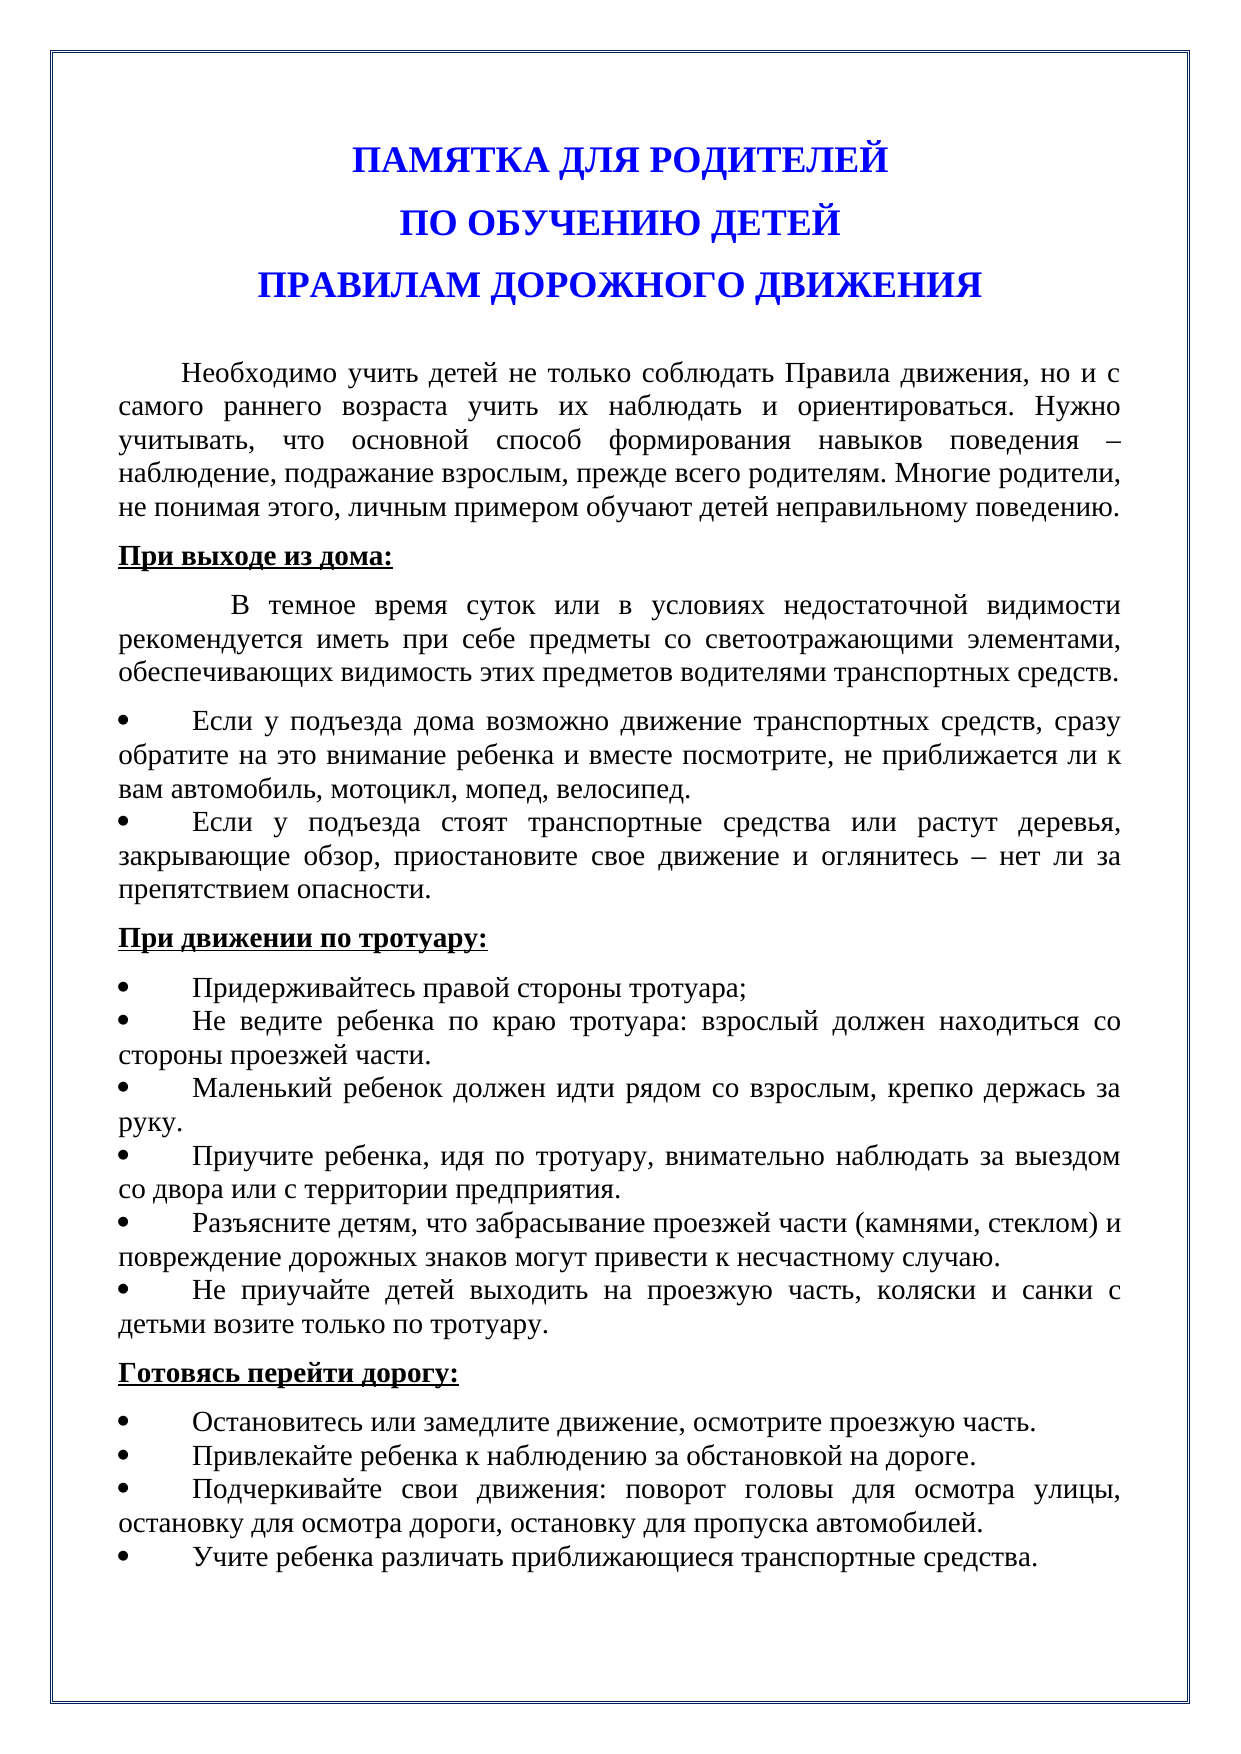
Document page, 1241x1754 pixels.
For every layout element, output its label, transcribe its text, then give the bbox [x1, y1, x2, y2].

list Привлекайте ребенка к наблюдению за обстановкой на дороге. [118, 1438, 1122, 1471]
list Придерживайтесь правой стороны тротуара; [118, 970, 1122, 1003]
text Необходимо учить детей не только соблюдать Правила движения, но и с самого раннего возраста учить их наблюдать и ориентироваться. Нужно учитывать, что основной способ формирования навыков поведения – наблюдение, подражание взрослым, прежде всего родителям. Многие родители, не понимая этого, личным примером обучают детей неправильному поведению. [118, 355, 1122, 522]
subtitle ПАМЯТКА ДЛЯ РОДИТЕЛЕЙ [118, 118, 1122, 181]
list Не ведите ребенка по краю тротуара: взрослый должен находиться со стороны проезжей части. [118, 1003, 1122, 1071]
list Приучите ребенка, идя по тротуару, внимательно наблюдать за выездом со двора или с территории предприятия. [118, 1138, 1122, 1205]
subtitle ПО ОБУЧЕНИЮ ДЕТЕЙ [118, 181, 1122, 243]
subtitle ПРАВИЛАМ ДОРОЖНОГО ДВИЖЕНИЯ [118, 243, 1122, 306]
text Готовясь перейти дорогу: [118, 1355, 1122, 1388]
list Маленький ребенок должен идти рядом со взрослым, крепко держась за руку. [118, 1071, 1122, 1138]
list Не приучайте детей выходить на проезжую часть, коляски и санки с детьми возите только по тротуару. [118, 1272, 1122, 1339]
list Учите ребенка различать приближающиеся транспортные средства. [118, 1539, 1122, 1572]
text При выходе из дома: [118, 538, 1122, 572]
list Если у подъезда стоят транспортные средства или растут деревья, закрывающие обзор, приостановите свое движение и оглянитесь – нет ли за препятствием опасности. [118, 804, 1122, 905]
list Если у подъезда дома возможно движение транспортных средств, сразу обратите на это внимание ребенка и вместе посмотрите, не приближается ли к вам автомобиль, мотоцикл, мопед, велосипед. [118, 703, 1122, 804]
list Остановитесь или замедлите движение, осмотрите проезжую часть. [118, 1404, 1122, 1438]
list Разъясните детям, что забрасывание проезжей части (камнями, стеклом) и повреждение дорожных знаков могут привести к несчастному случаю. [118, 1205, 1122, 1272]
text При движении по тротуару: [118, 921, 1122, 954]
text В темное время суток или в условиях недостаточной видимости рекомендуется иметь при себе предметы со светоотражающими элементами, обеспечивающих видимость этих предметов водителями транспортных средств. [118, 587, 1122, 688]
list Подчеркивайте свои движения: поворот головы для осмотра улицы, остановку для осмотра дороги, остановку для пропуска автомобилей. [118, 1471, 1122, 1539]
